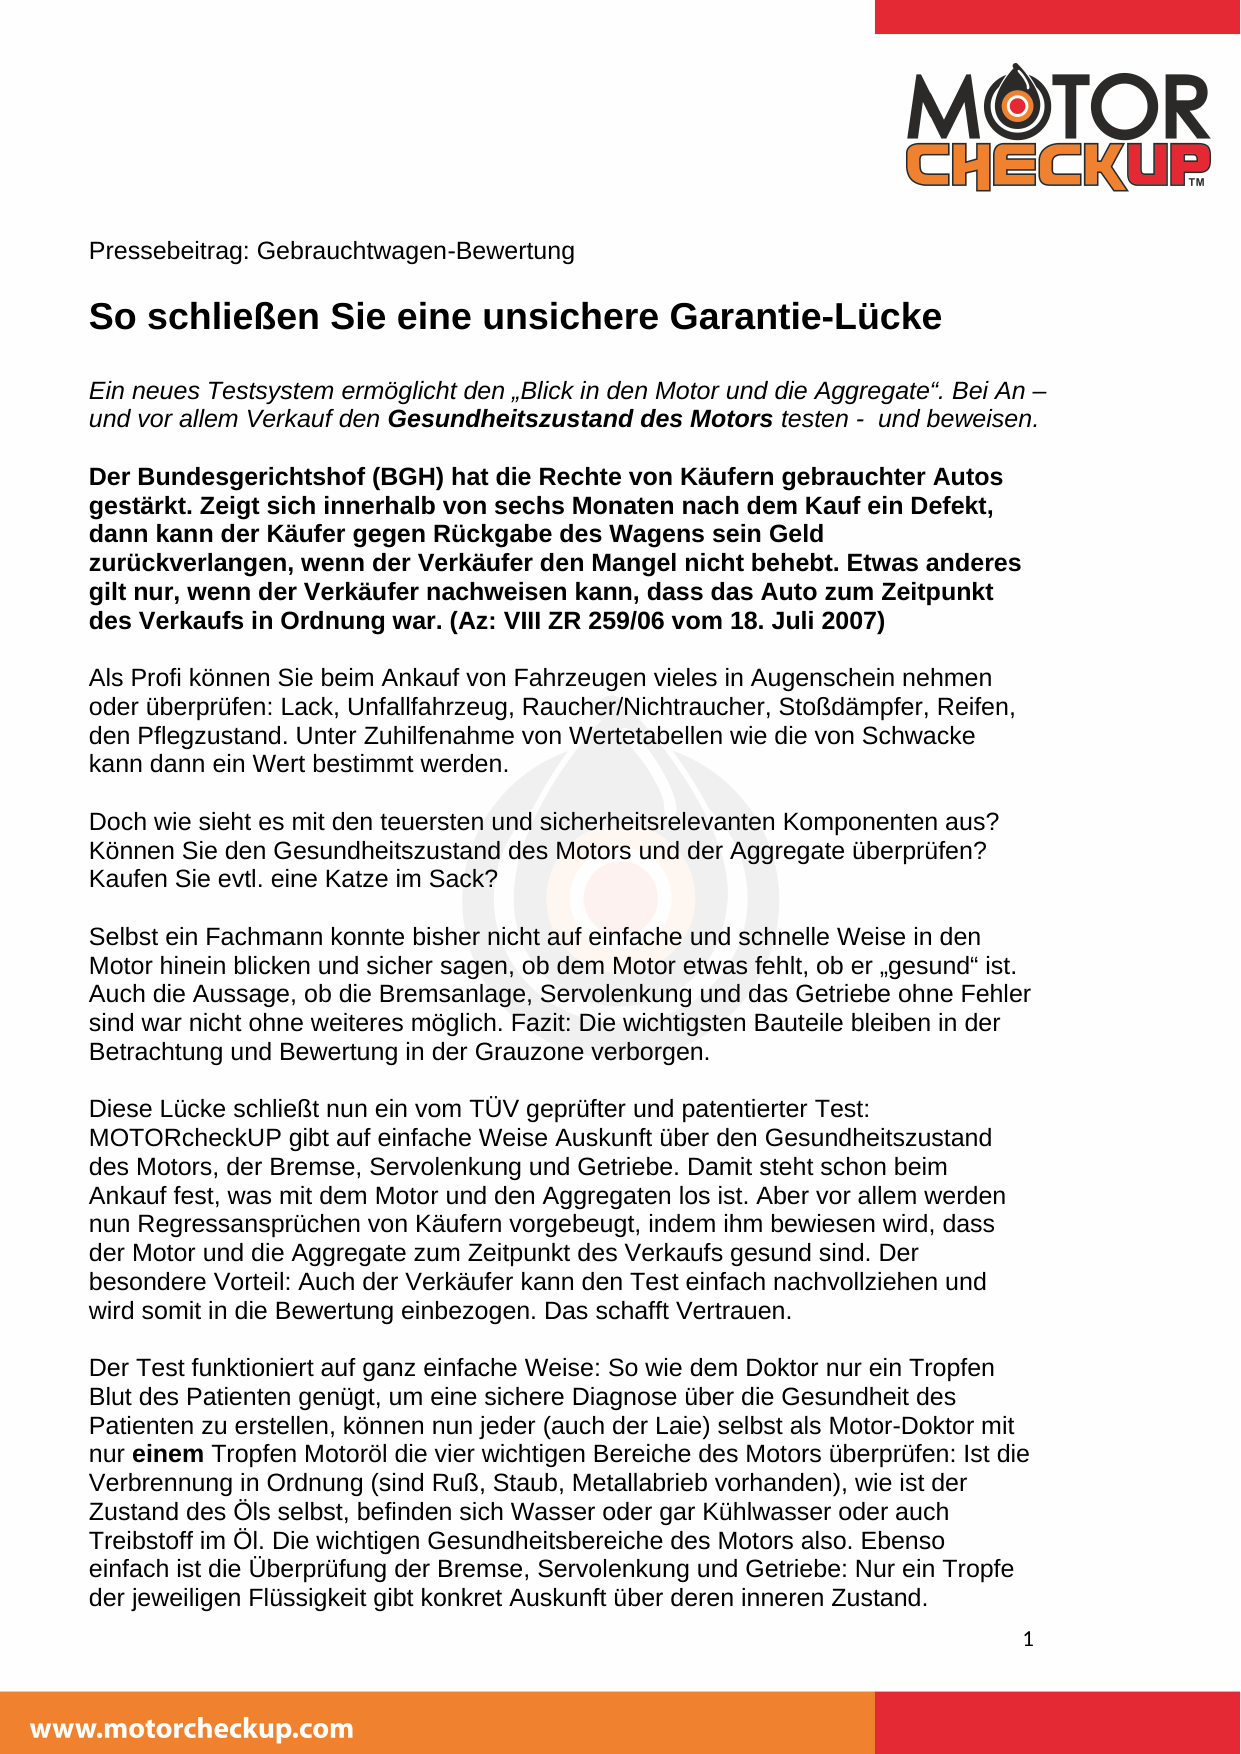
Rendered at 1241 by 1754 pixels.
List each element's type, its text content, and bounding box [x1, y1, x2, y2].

text Pressebeitrag: Gebrauchtwagen-Bewertung [89, 236, 1034, 265]
text Ein neues Testsystem ermöglicht den „Blick in den Motor und die Aggregate“. Bei An – und vor allem Verkauf den Gesundheitszustand des Motors testen - und beweisen. [89, 376, 1050, 433]
text Diese Lücke schließt nun ein vom TÜV geprüfter und patentierter Test: MOTORcheckUP gibt auf einfache Weise Auskunft über den Gesundheitszustand des Motors, der Bremse, Servolenkung und Getriebe. Damit steht schon beim Ankauf fest, was mit dem Motor und den Aggregaten los ist. Aber vor allem werden nun Regressansprüchen von Käufern vorgebeugt, indem ihm bewiesen wird, dass der Motor und die Aggregate zum Zeitpunkt des Verkaufs gesund sind. Der besondere Vorteil: Auch der Verkäufer kann den Test einfach nachvollziehen und wird somit in die Bewertung einbezogen. Das schafft Vertrauen. [89, 1094, 1034, 1324]
text Der Test funktioniert auf ganz einfache Weise: So wie dem Doktor nur ein Tropfen Blut des Patienten genügt, um eine sichere Diagnose über die Gesundheit des Patienten zu erstellen, können nun jeder (auch der Laie) selbst als Motor-Doktor mit nur einem Tropfen Motoröl die vier wichtigen Bereiche des Motors überprüfen: Ist die Verbrennung in Ordnung (sind Ruß, Staub, Metallabrieb vorhanden), wie ist der Zustand des Öls selbst, befinden sich Wasser oder gar Kühlwasser oder auch Treibstoff im Öl. Die wichtigen Gesundheitsbereiche des Motors also. Ebenso einfach ist die Überprüfung der Bremse, Servolenkung und Getriebe: Nur ein Tropfe der jeweiligen Flüssigkeit gibt konkret Auskunft über deren inneren Zustand. [89, 1353, 1034, 1612]
text Der Bundesgerichtshof (BGH) hat die Rechte von Käufern gebrauchter Autos gestärkt. Zeigt sich innerhalb von sechs Monaten nach dem Kauf ein Defekt, dann kann der Käufer gegen Rückgabe des Wagens sein Geld zurückverlangen, wenn der Verkäufer den Mangel nicht behebt. Etwas anderes gilt nur, wenn der Verkäufer nachweisen kann, dass das Auto zum Zeitpunkt des Verkaufs in Ordnung war. (Az: VIII ZR 259/06 vom 18. Juli 2007) [89, 462, 1034, 634]
picture [0, 0, 1241, 1754]
text So schließen Sie eine unsichere Garantie-Lücke [89, 294, 1034, 337]
text Selbst ein Fachmann konnte bisher nicht auf einfache und schnelle Weise in den Motor hinein blicken und sicher sagen, ob dem Motor etwas fehlt, ob er „gesund“ ist. Auch die Aussage, ob die Bremsanlage, Servolenkung und das Getriebe ohne Fehler sind war nicht ohne weiteres möglich. Fazit: Die wichtigsten Bauteile bleiben in der Betrachtung und Bewertung in der Grauzone verborgen. [89, 922, 1034, 1066]
text Als Profi können Sie beim Ankauf von Fahrzeugen vieles in Augenschein nehmen oder überprüfen: Lack, Unfallfahrzeug, Raucher/Nichtraucher, Stoßdämpfer, Reifen, den Pflegzustand. Unter Zuhilfenahme von Wertetabellen wie die von Schwacke kann dann ein Wert bestimmt werden. [89, 663, 1034, 778]
text Doch wie sieht es mit den teuersten und sicherheitsrelevanten Komponenten aus? Können Sie den Gesundheitszustand des Motors und der Aggregate überprüfen? Kaufen Sie evtl. eine Katze im Sack? [89, 807, 1034, 893]
